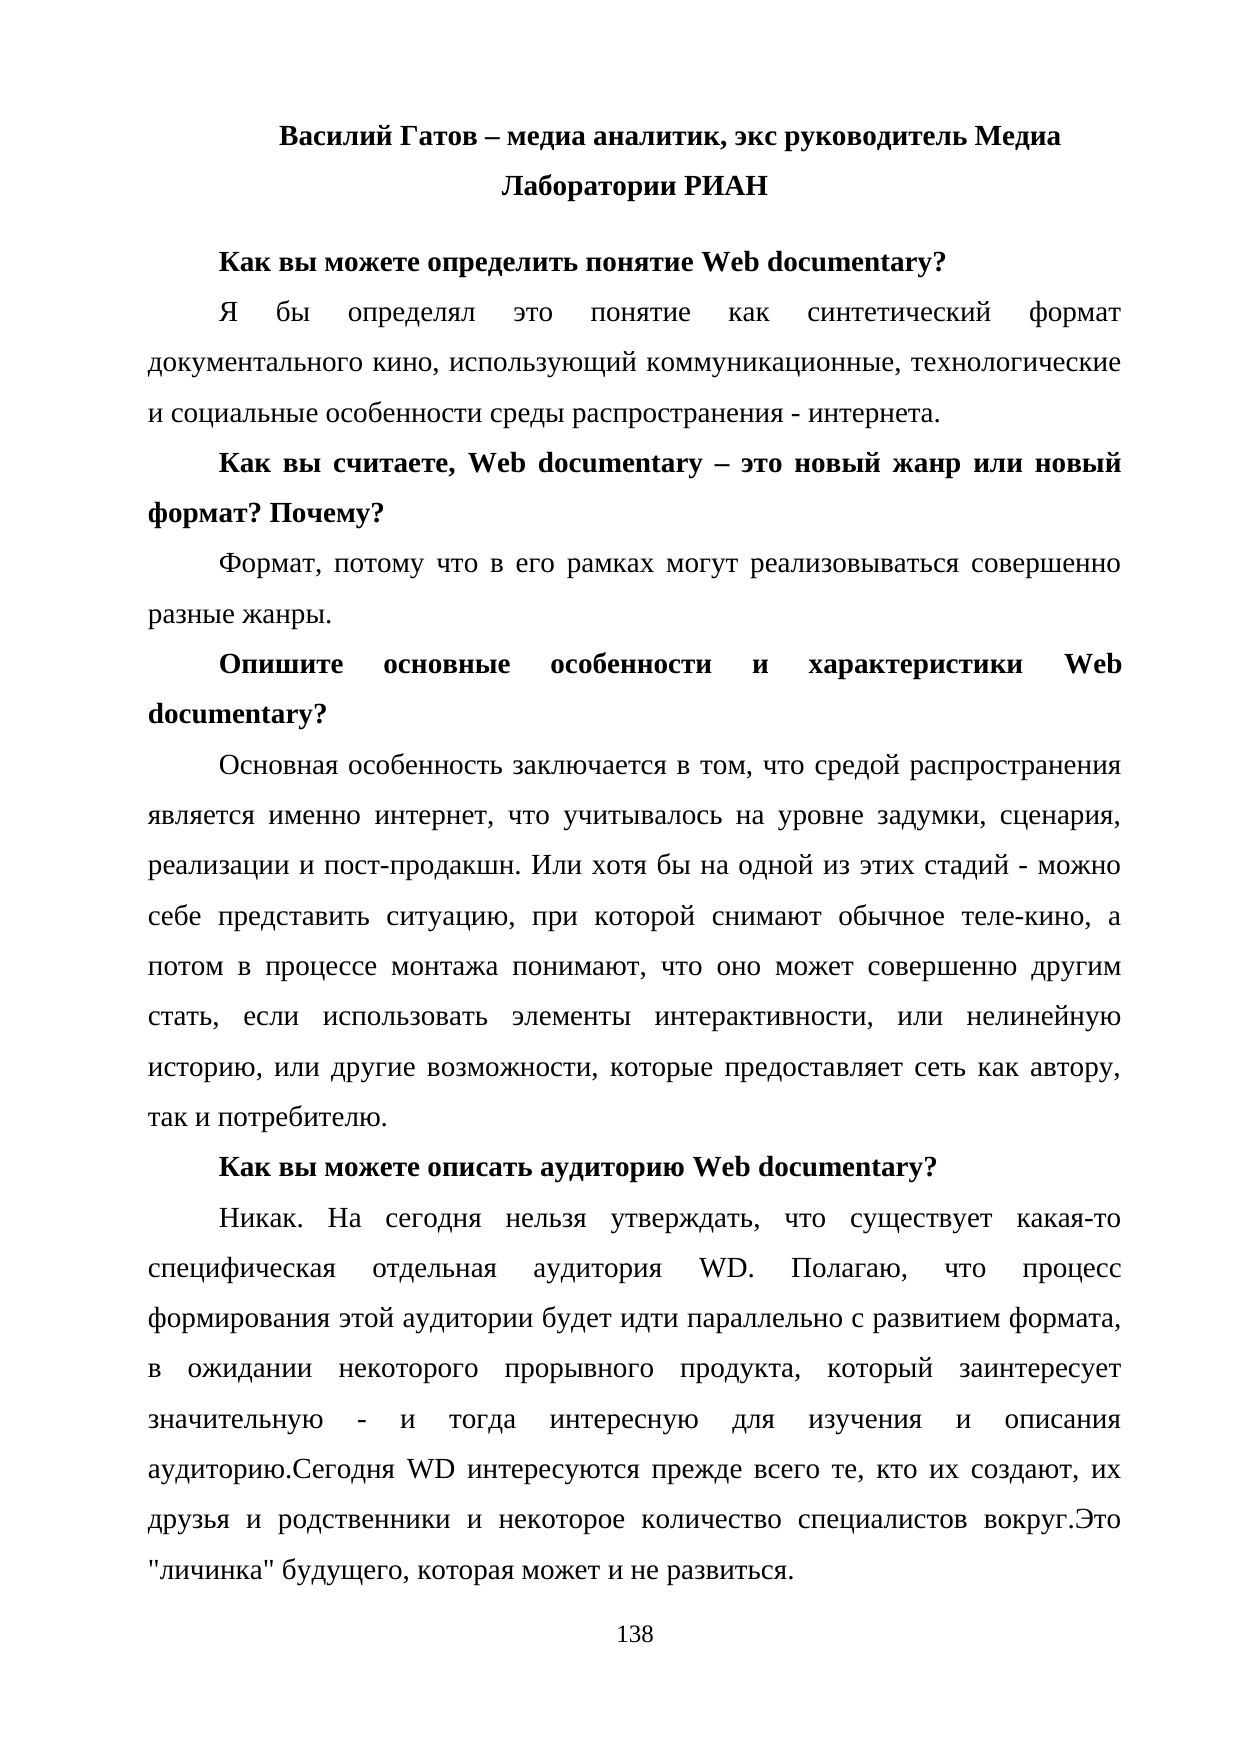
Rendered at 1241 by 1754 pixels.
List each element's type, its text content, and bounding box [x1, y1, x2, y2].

text Василий Гатов – медиа аналитик, экс руководитель Медиа Лаборатории РИАН [148, 118, 1122, 202]
text Никак. На сегодня нельзя утверждать, что существует какая-то специфическая отдельная аудитория WD. Полагаю, что процесс формирования этой аудитории будет идти параллельно с развитием формата, в ожидании некоторого прорывного продукта, который заинтересует значительную - и тогда интересную для изучения и описания аудиторию.Сегодня WD интересуются прежде всего те, кто их создают, их друзья и родственники и некоторое количество специалистов вокруг.Это "личинка" будущего, которая может и не развиться. [148, 1200, 1122, 1585]
text Опишите основные особенности и характеристики Web documentary? [148, 646, 1122, 730]
text Как вы считаете, Web documentary – это новый жанр или новый формат? Почему? [148, 445, 1122, 529]
text Формат, потому что в его рамках могут реализовываться совершенно разные жанры. [148, 546, 1122, 629]
text Как вы можете определить понятие Web documentary? [148, 244, 1122, 277]
text Основная особенность заключается в том, что средой распространения является именно интернет, что учитывалось на уровне задумки, сценария, реализации и пост-продакшн. Или хотя бы на одной из этих стадий - можно себе представить ситуацию, при которой снимают обычное теле-кино, а потом в процессе монтажа понимают, что оно может совершенно другим стать, если использовать элементы интерактивности, или нелинейную историю, или другие возможности, которые предоставляет сеть как автору, так и потребителю. [148, 747, 1122, 1133]
text Я бы определял это понятие как синтетический формат документального кино, использующий коммуникационные, технологические и социальные особенности среды распространения - интернета. [148, 294, 1122, 428]
text Как вы можете описать аудиторию Web documentary? [148, 1149, 1122, 1183]
